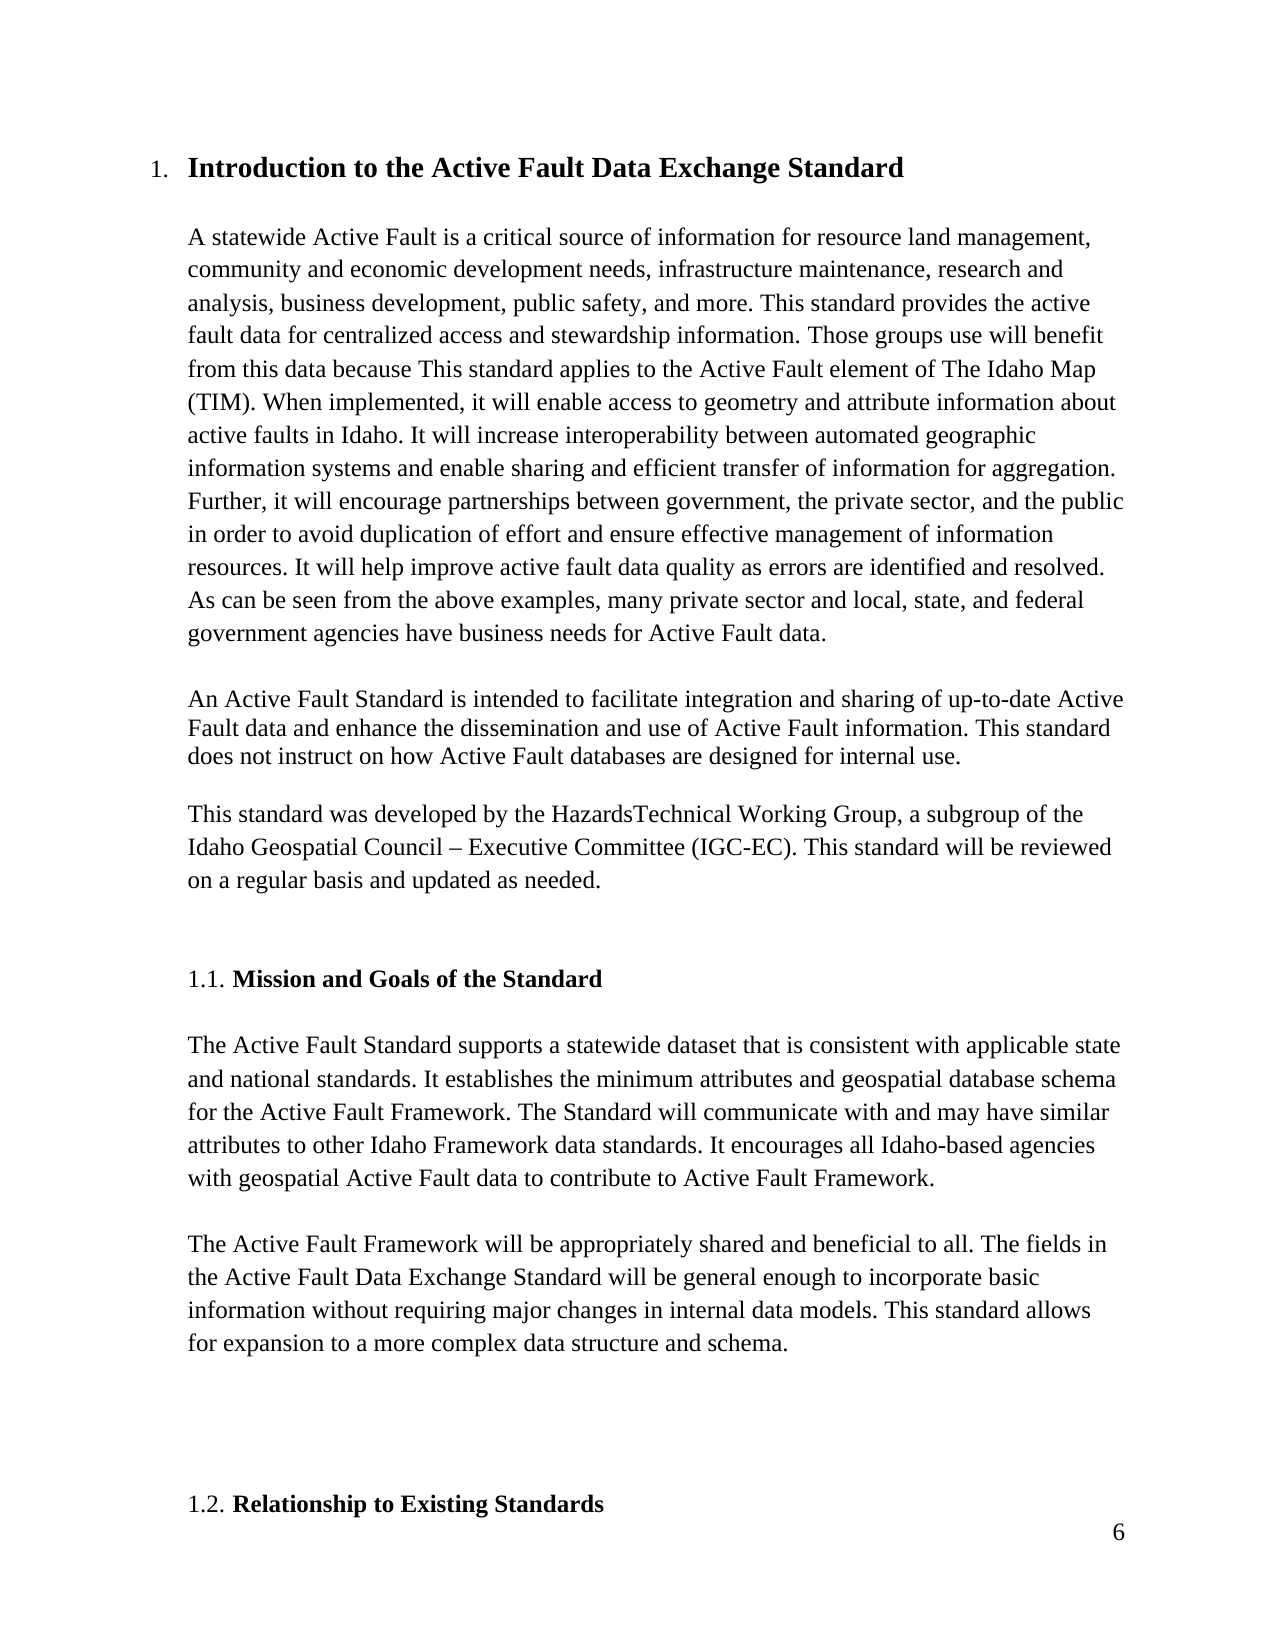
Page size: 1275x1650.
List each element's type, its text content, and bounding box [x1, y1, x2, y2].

text The Active Fault Standard supports a statewide dataset that is consistent with applicable state and national standards. It establishes the minimum attributes and geospatial database schema for the Active Fault Framework. The Standard will communicate with and may have similar attributes to other Idaho Framework data standards. It encourages all Idaho-based agencies with geospatial Active Fault data to contribute to Active Fault Framework. [187, 1031, 1125, 1191]
text An Active Fault Standard is intended to facilitate integration and sharing of up-to-date Active Fault data and enhance the dissemination and use of Active Fault information. This standard does not instruct on how Active Fault databases are designed for internal use. [187, 684, 1125, 770]
list Introduction to the Active Fault Data Exchange Standard [150, 150, 1125, 183]
text A statewide Active Fault is a critical source of information for resource land management, community and economic development needs, infrastructure maintenance, research and analysis, business development, public safety, and more. This standard provides the active fault data for centralized access and stewardship information. Those groups use will benefit from this data because This standard applies to the Active Fault element of The Idaho Map (TIM). When implemented, it will enable access to geometry and attribute information about active faults in Idaho. It will increase interoperability between automated geographic information systems and enable sharing and efficient transfer of information for aggregation. Further, it will encourage partnerships between government, the private sector, and the public in order to avoid duplication of effort and ensure effective management of information resources. It will help improve active fault data quality as errors are identified and resolved. As can be seen from the above examples, many private sector and local, state, and federal government agencies have business needs for Active Fault data. [187, 222, 1125, 647]
text This standard was developed by the HazardsTechnical Working Group, a subgroup of the Idaho Geospatial Council – Executive Committee (IGC-EC). This standard will be reviewed on a regular basis and updated as needed. [187, 799, 1125, 894]
text The Active Fault Framework will be appropriately shared and beneficial to all. The fields in the Active Fault Data Exchange Standard will be general enough to incorporate basic information without requiring major changes in internal data models. This standard allows for expansion to a more complex data structure and schema. [187, 1229, 1125, 1357]
list Mission and Goals of the Standard [187, 964, 1125, 993]
list Relationship to Existing Standards [187, 1489, 1125, 1517]
